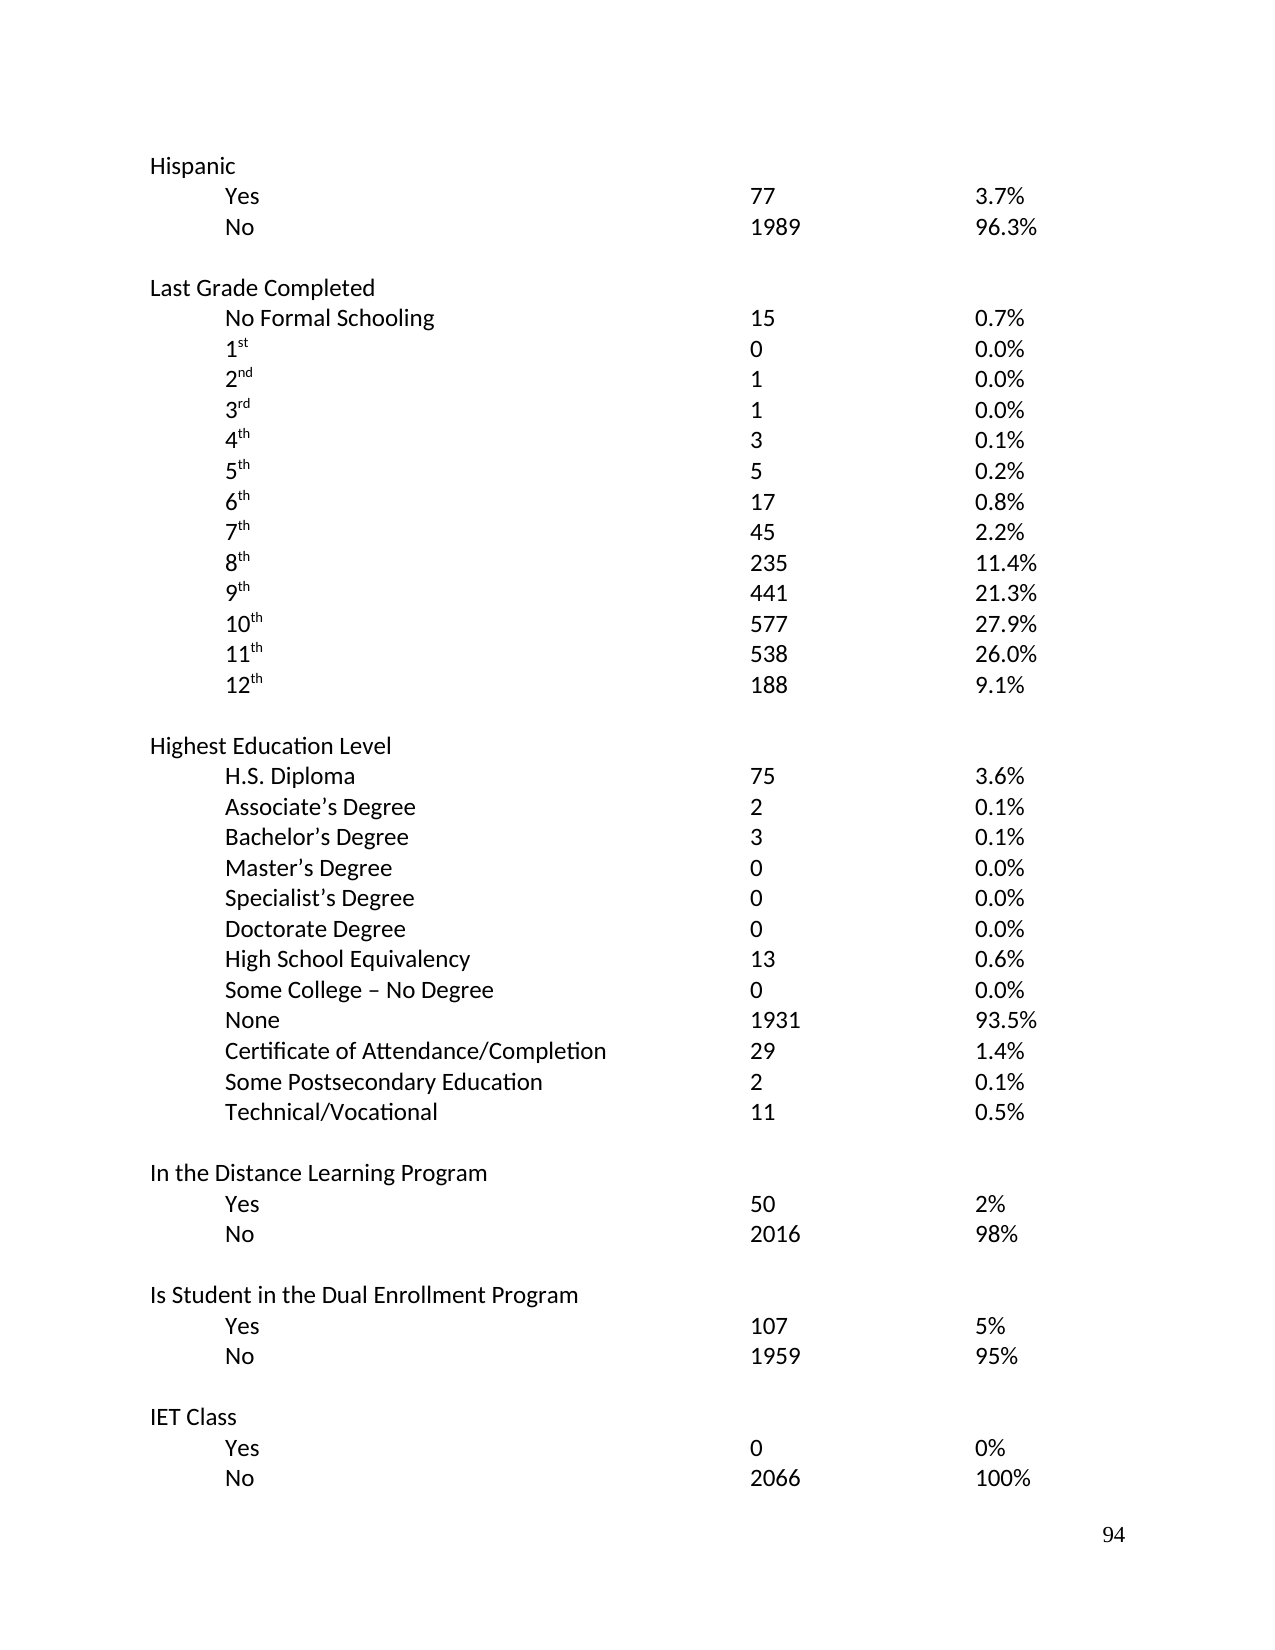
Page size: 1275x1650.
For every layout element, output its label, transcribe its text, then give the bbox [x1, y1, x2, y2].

text 5th 5 0.2% [150, 455, 1125, 486]
text Yes 0 0% [150, 1432, 1125, 1462]
text 3rd 1 0.0% [150, 394, 1125, 425]
text 2nd 1 0.0% [150, 364, 1125, 394]
text Technical/Vocational 11 0.5% [150, 1096, 1125, 1127]
text Is Student in the Dual Enrollment Program [150, 1279, 1125, 1310]
text Hispanic [150, 150, 1125, 181]
text Some Postsecondary Education 2 0.1% [150, 1066, 1125, 1096]
text 11th 538 26.0% [150, 638, 1125, 669]
text No 1989 96.3% [150, 211, 1125, 242]
text Certificate of Attendance/Completion 29 1.4% [150, 1035, 1125, 1066]
text No Formal Schooling 15 0.7% [150, 303, 1125, 333]
text Associate’s Degree 2 0.1% [150, 791, 1125, 821]
text Doctorate Degree 0 0.0% [150, 913, 1125, 943]
text None 1931 93.5% [150, 1004, 1125, 1035]
text No 2066 100% [150, 1462, 1125, 1493]
text High School Equivalency 13 0.6% [150, 943, 1125, 974]
text Master’s Degree 0 0.0% [150, 852, 1125, 882]
text No 2016 98% [150, 1218, 1125, 1249]
text Bachelor’s Degree 3 0.1% [150, 821, 1125, 852]
text 6th 17 0.8% [150, 486, 1125, 516]
text 12th 188 9.1% [150, 669, 1125, 699]
text Highest Education Level [150, 730, 1125, 760]
text No 1959 95% [150, 1340, 1125, 1371]
text 4th 3 0.1% [150, 425, 1125, 455]
text In the Distance Learning Program [150, 1157, 1125, 1188]
text 8th 235 11.4% [150, 547, 1125, 577]
text Yes 50 2% [150, 1188, 1125, 1218]
text Specialist’s Degree 0 0.0% [150, 882, 1125, 913]
text 7th 45 2.2% [150, 516, 1125, 547]
text 1st 0 0.0% [150, 333, 1125, 364]
text Last Grade Completed [150, 272, 1125, 303]
text 9th 441 21.3% [150, 577, 1125, 608]
text H.S. Diploma 75 3.6% [150, 760, 1125, 791]
text IET Class [150, 1401, 1125, 1432]
text Yes 107 5% [150, 1310, 1125, 1340]
text Yes 77 3.7% [150, 181, 1125, 211]
text 10th 577 27.9% [150, 608, 1125, 638]
text Some College – No Degree 0 0.0% [150, 974, 1125, 1004]
